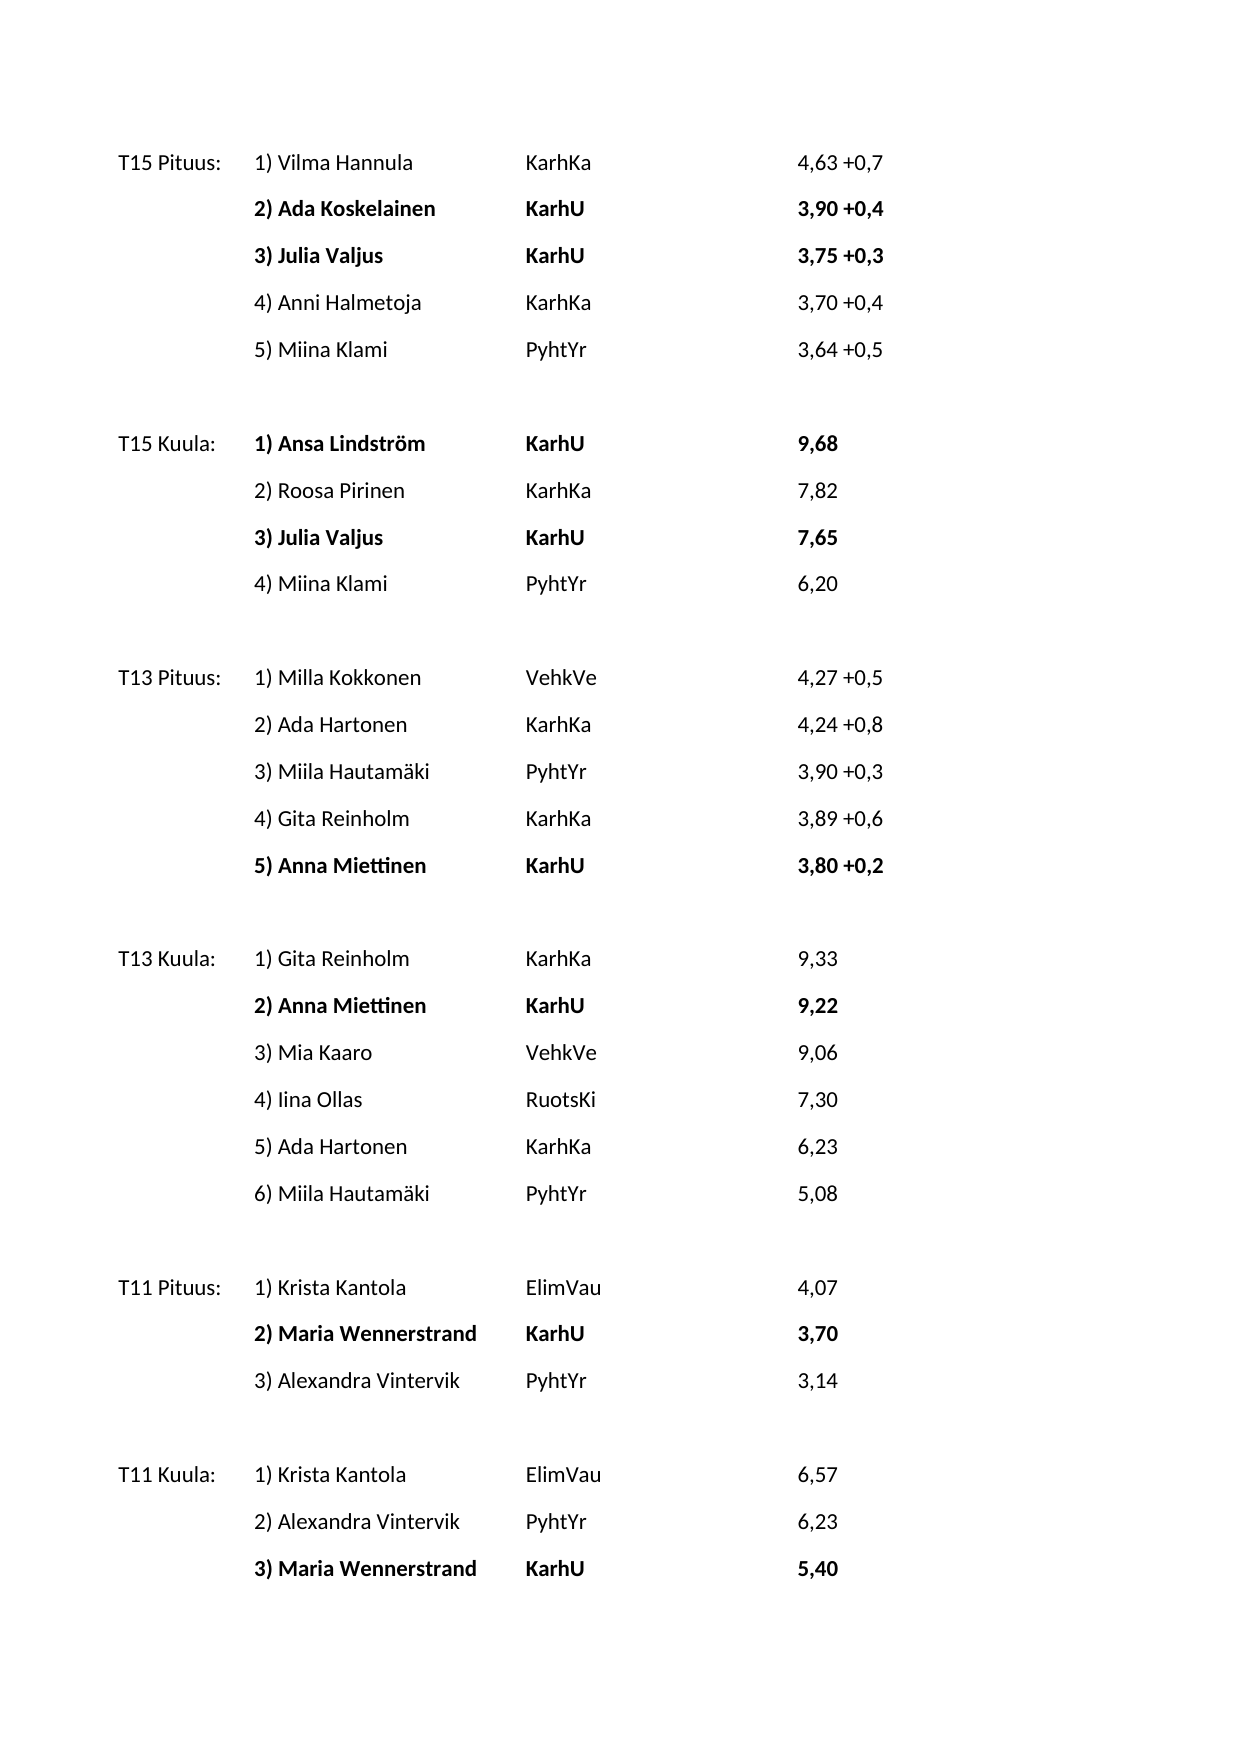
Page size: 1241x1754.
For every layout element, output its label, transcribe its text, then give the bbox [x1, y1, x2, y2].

text T11 Pituus: 1) Krista Kantola ElimVau 4,07 [118, 1273, 1122, 1301]
text 4) Miina Klami PyhtYr 6,20 [118, 569, 1122, 597]
text T15 Pituus: 1) Vilma Hannula KarhKa 4,63 +0,7 [118, 148, 1122, 176]
text 3) Maria Wennerstrand KarhU 5,40 [118, 1554, 1122, 1582]
text 2) Alexandra Vintervik PyhtYr 6,23 [118, 1507, 1122, 1535]
text 6) Miila Hautamäki PyhtYr 5,08 [118, 1179, 1122, 1207]
text 3) Miila Hautamäki PyhtYr 3,90 +0,3 [118, 757, 1122, 785]
text 2) Ada Koskelainen KarhU 3,90 +0,4 [118, 194, 1122, 222]
text 4) Gita Reinholm KarhKa 3,89 +0,6 [118, 804, 1122, 832]
text 2) Anna Miettinen KarhU 9,22 [118, 991, 1122, 1019]
text 2) Roosa Pirinen KarhKa 7,82 [118, 476, 1122, 504]
text 3) Julia Valjus KarhU 7,65 [118, 523, 1122, 551]
text 4) Iina Ollas RuotsKi 7,30 [118, 1085, 1122, 1113]
text 2) Maria Wennerstrand KarhU 3,70 [118, 1319, 1122, 1347]
text 3) Mia Kaaro VehkVe 9,06 [118, 1038, 1122, 1066]
text 2) Ada Hartonen KarhKa 4,24 +0,8 [118, 710, 1122, 738]
text T15 Kuula: 1) Ansa Lindström KarhU 9,68 [118, 429, 1122, 457]
text 5) Ada Hartonen KarhKa 6,23 [118, 1132, 1122, 1160]
text T13 Kuula: 1) Gita Reinholm KarhKa 9,33 [118, 944, 1122, 972]
text 3) Julia Valjus KarhU 3,75 +0,3 [118, 241, 1122, 269]
text T11 Kuula: 1) Krista Kantola ElimVau 6,57 [118, 1460, 1122, 1488]
text T13 Pituus: 1) Milla Kokkonen VehkVe 4,27 +0,5 [118, 663, 1122, 691]
text 4) Anni Halmetoja KarhKa 3,70 +0,4 [118, 288, 1122, 316]
text 5) Anna Miettinen KarhU 3,80 +0,2 [118, 851, 1122, 879]
text 3) Alexandra Vintervik PyhtYr 3,14 [118, 1366, 1122, 1394]
text 5) Miina Klami PyhtYr 3,64 +0,5 [118, 335, 1122, 363]
